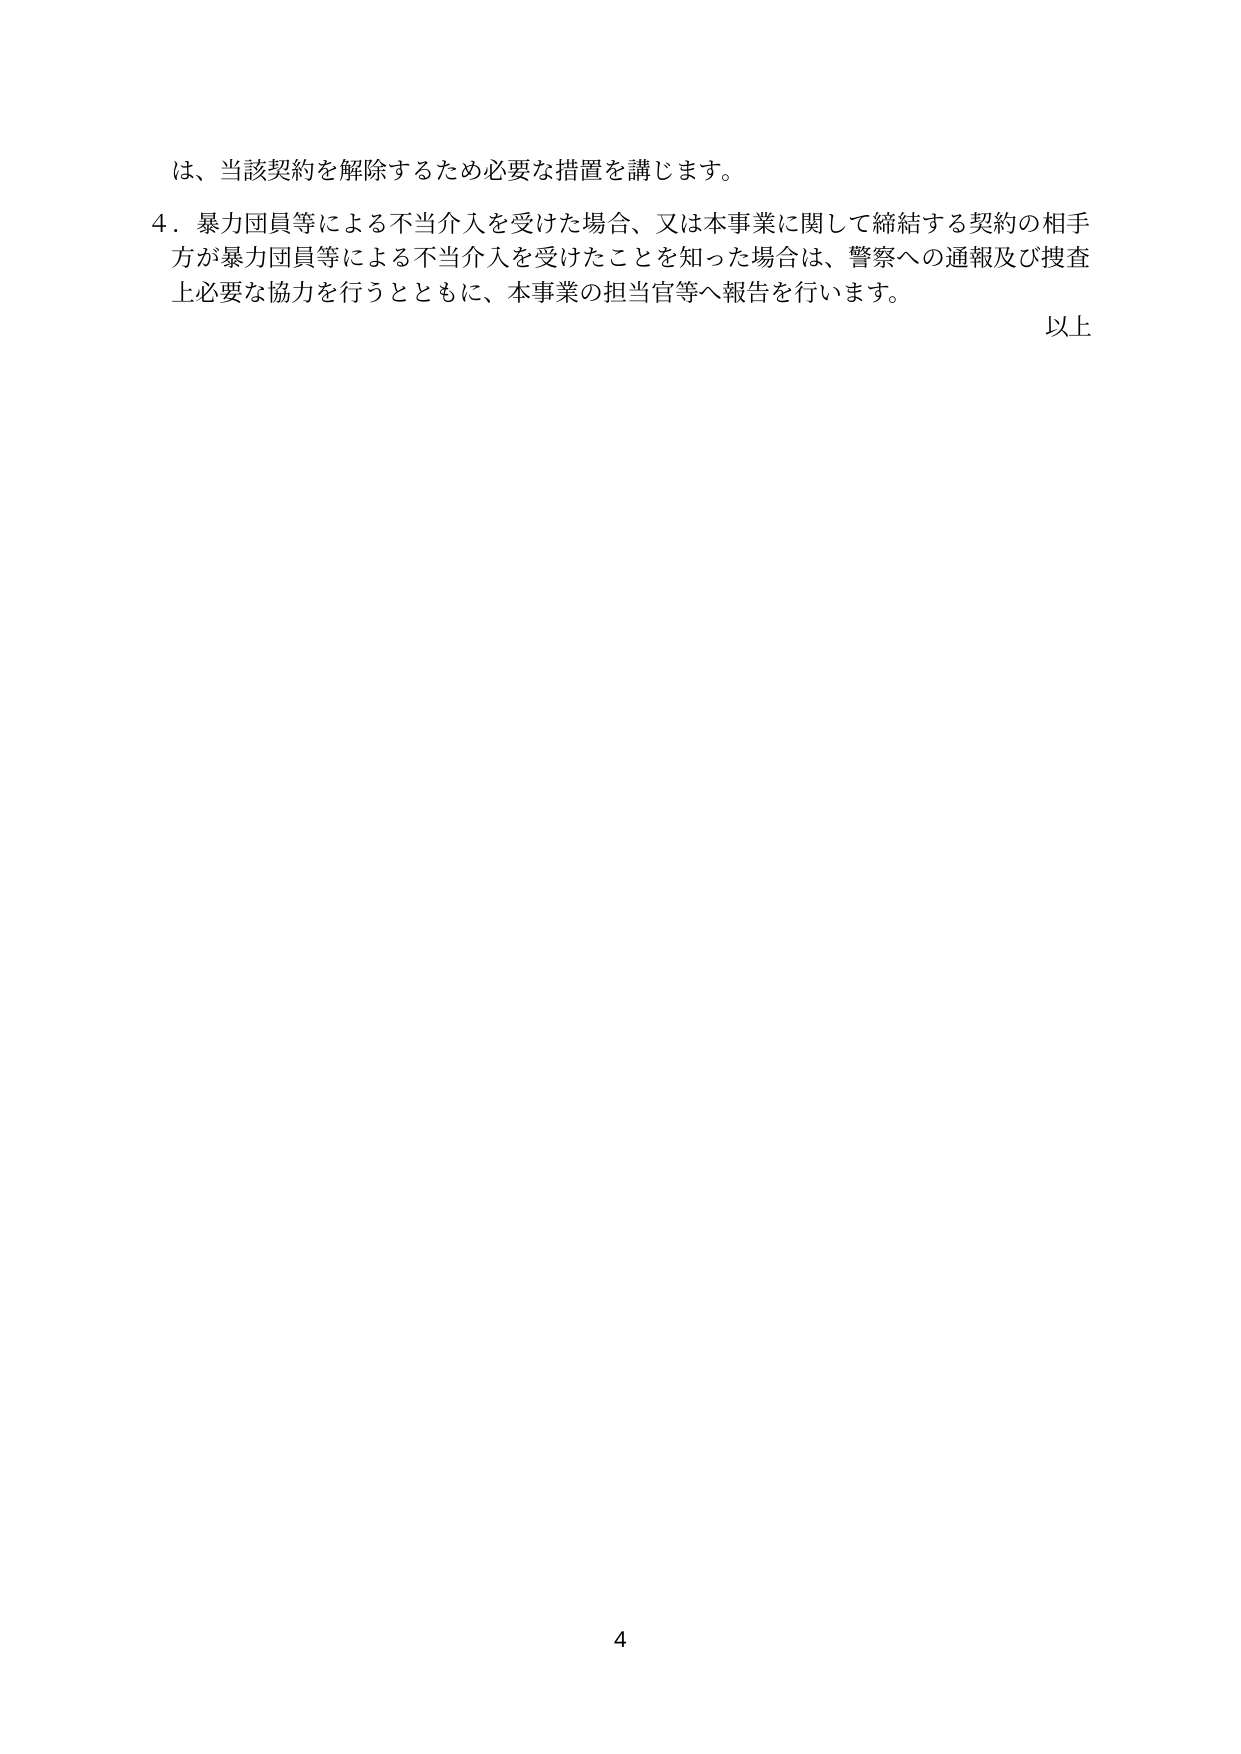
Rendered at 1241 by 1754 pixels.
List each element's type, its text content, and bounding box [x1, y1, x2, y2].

text ４．暴力団員等による不当介入を受けた場合、又は本事業に関して締結する契約の相手方が暴力団員等による不当介入を受けたことを知った場合は、警察への通報及び捜査上必要な協力を行うとともに、本事業の担当官等へ報告を行います。 [148, 204, 1092, 308]
text 以上 [148, 308, 1092, 342]
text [148, 152, 1092, 186]
